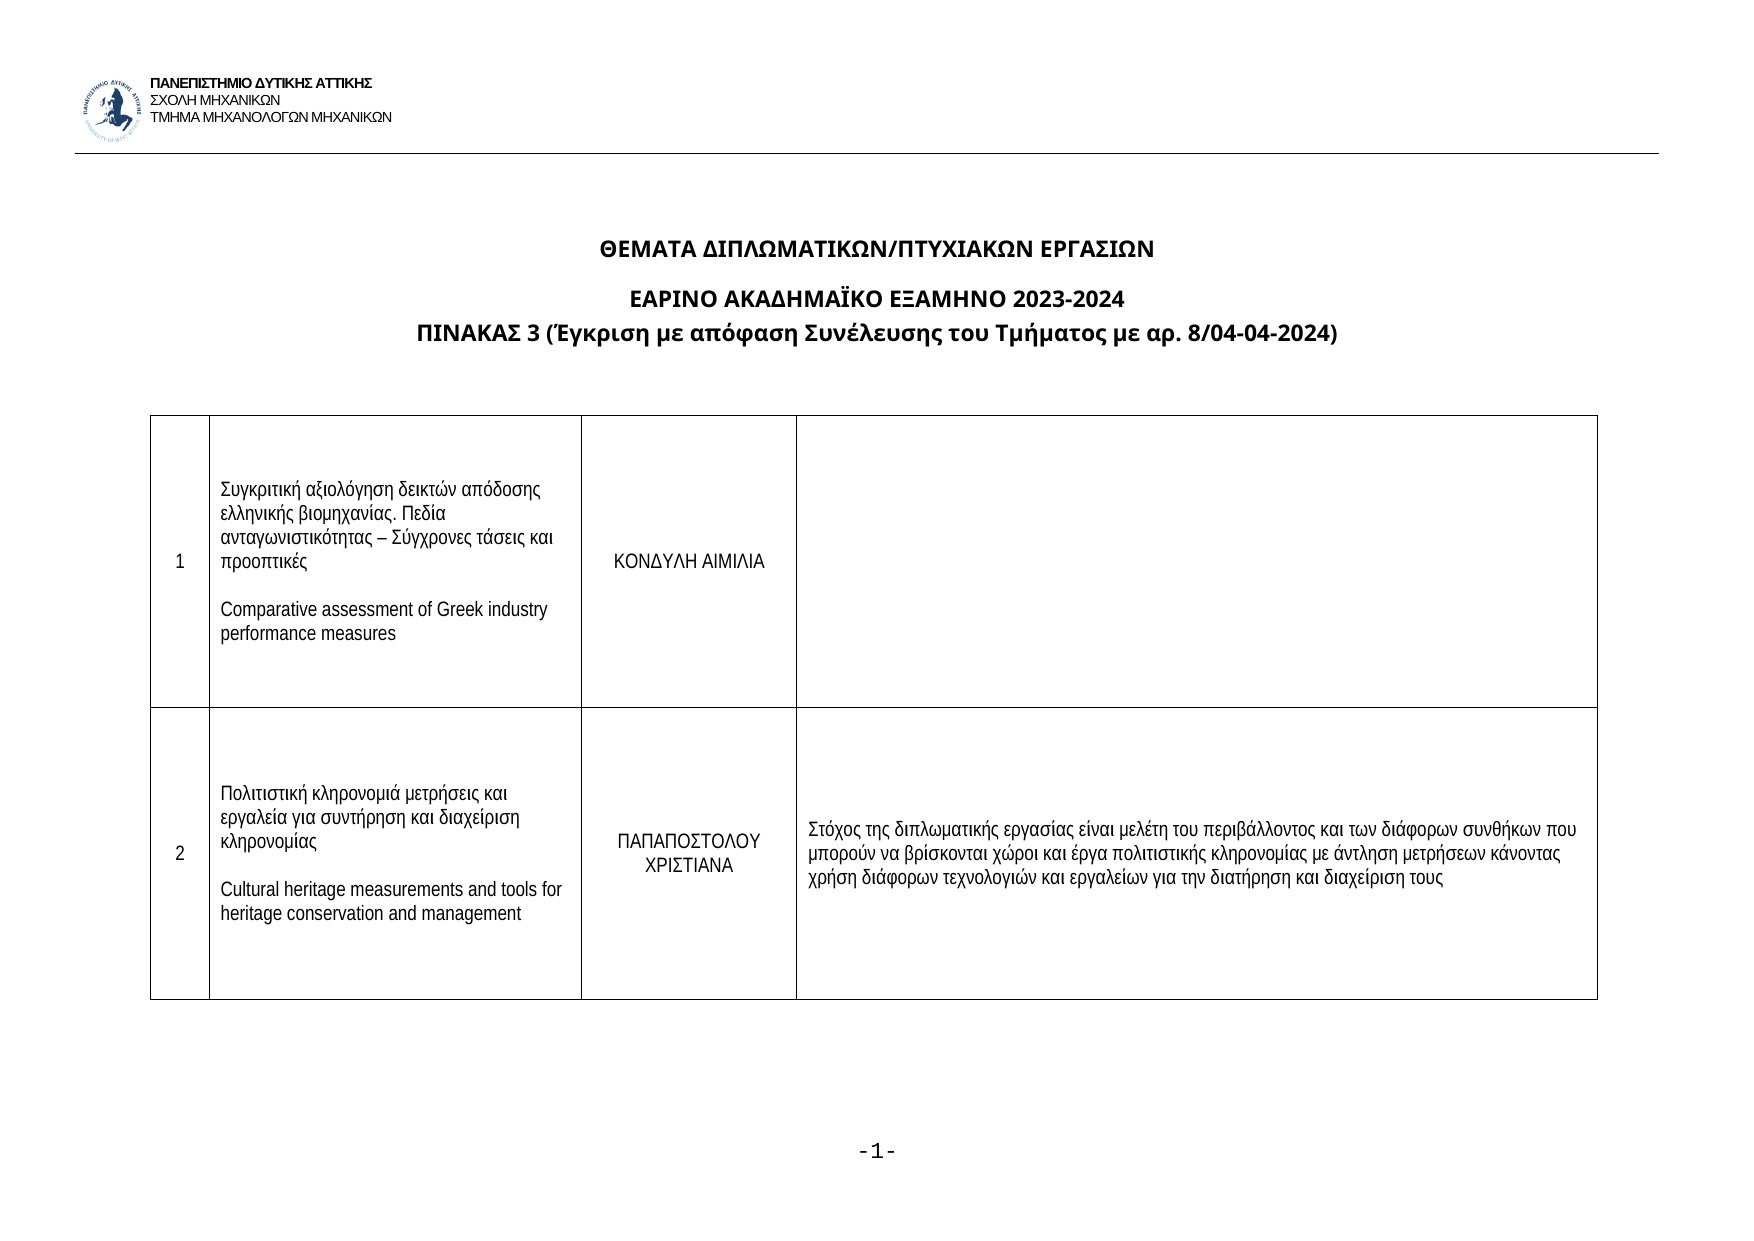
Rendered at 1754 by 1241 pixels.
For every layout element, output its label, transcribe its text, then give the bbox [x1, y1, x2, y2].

table_header ΚΟΝΔΥΛΗ ΑΙΜΙΛΙΑ [582, 416, 796, 707]
table_header [797, 416, 1597, 707]
table_cell ΠΑΠΑΠΟΣΤΟΛΟΥ ΧΡΙΣΤΙΑΝΑ [582, 708, 796, 999]
table_cell 2 [151, 708, 209, 999]
table_header 1 [151, 416, 209, 707]
table_header Συγκριτική αξιολόγηση δεικτών απόδοσης ελληνικής βιομηχανίας. Πεδία ανταγωνιστικότητας – Σύγχρονες τάσεις και προοπτικές Comparative assessment of Greek industry performance measures [210, 416, 581, 707]
table_cell Πολιτιστική κληρονομιά μετρήσεις και εργαλεία για συντήρηση και διαχείριση κληρονομίας Cultural heritage measurements and tools for heritage conservation and management [210, 708, 581, 999]
picture [75, 75, 146, 147]
text ΘΕΜΑΤΑ ΔΙΠΛΩΜΑΤΙΚΩΝ/ΠΤΥΧΙΑΚΩΝ ΕΡΓΑΣΙΩΝ [150, 233, 1604, 264]
text ΕΑΡΙΝΟ ΑΚΑΔΗΜΑΪΚΟ ΕΞΑΜΗΝΟ 2023-2024 ΠΙΝΑΚΑΣ 3 (Έγκριση με απόφαση Συνέλευσης του Τμήματος με αρ. 8/04-04-2024) [150, 283, 1604, 348]
table_cell Στόχος της διπλωματικής εργασίας είναι μελέτη του περιβάλλοντος και των διάφορων συνθήκων που μπορούν να βρίσκονται χώροι και έργα πολιτιστικής κληρονομίας με άντληση μετρήσεων κάνοντας χρήση διάφορων τεχνολογιών και εργαλείων για την διατήρηση και διαχείριση τους [797, 708, 1597, 999]
